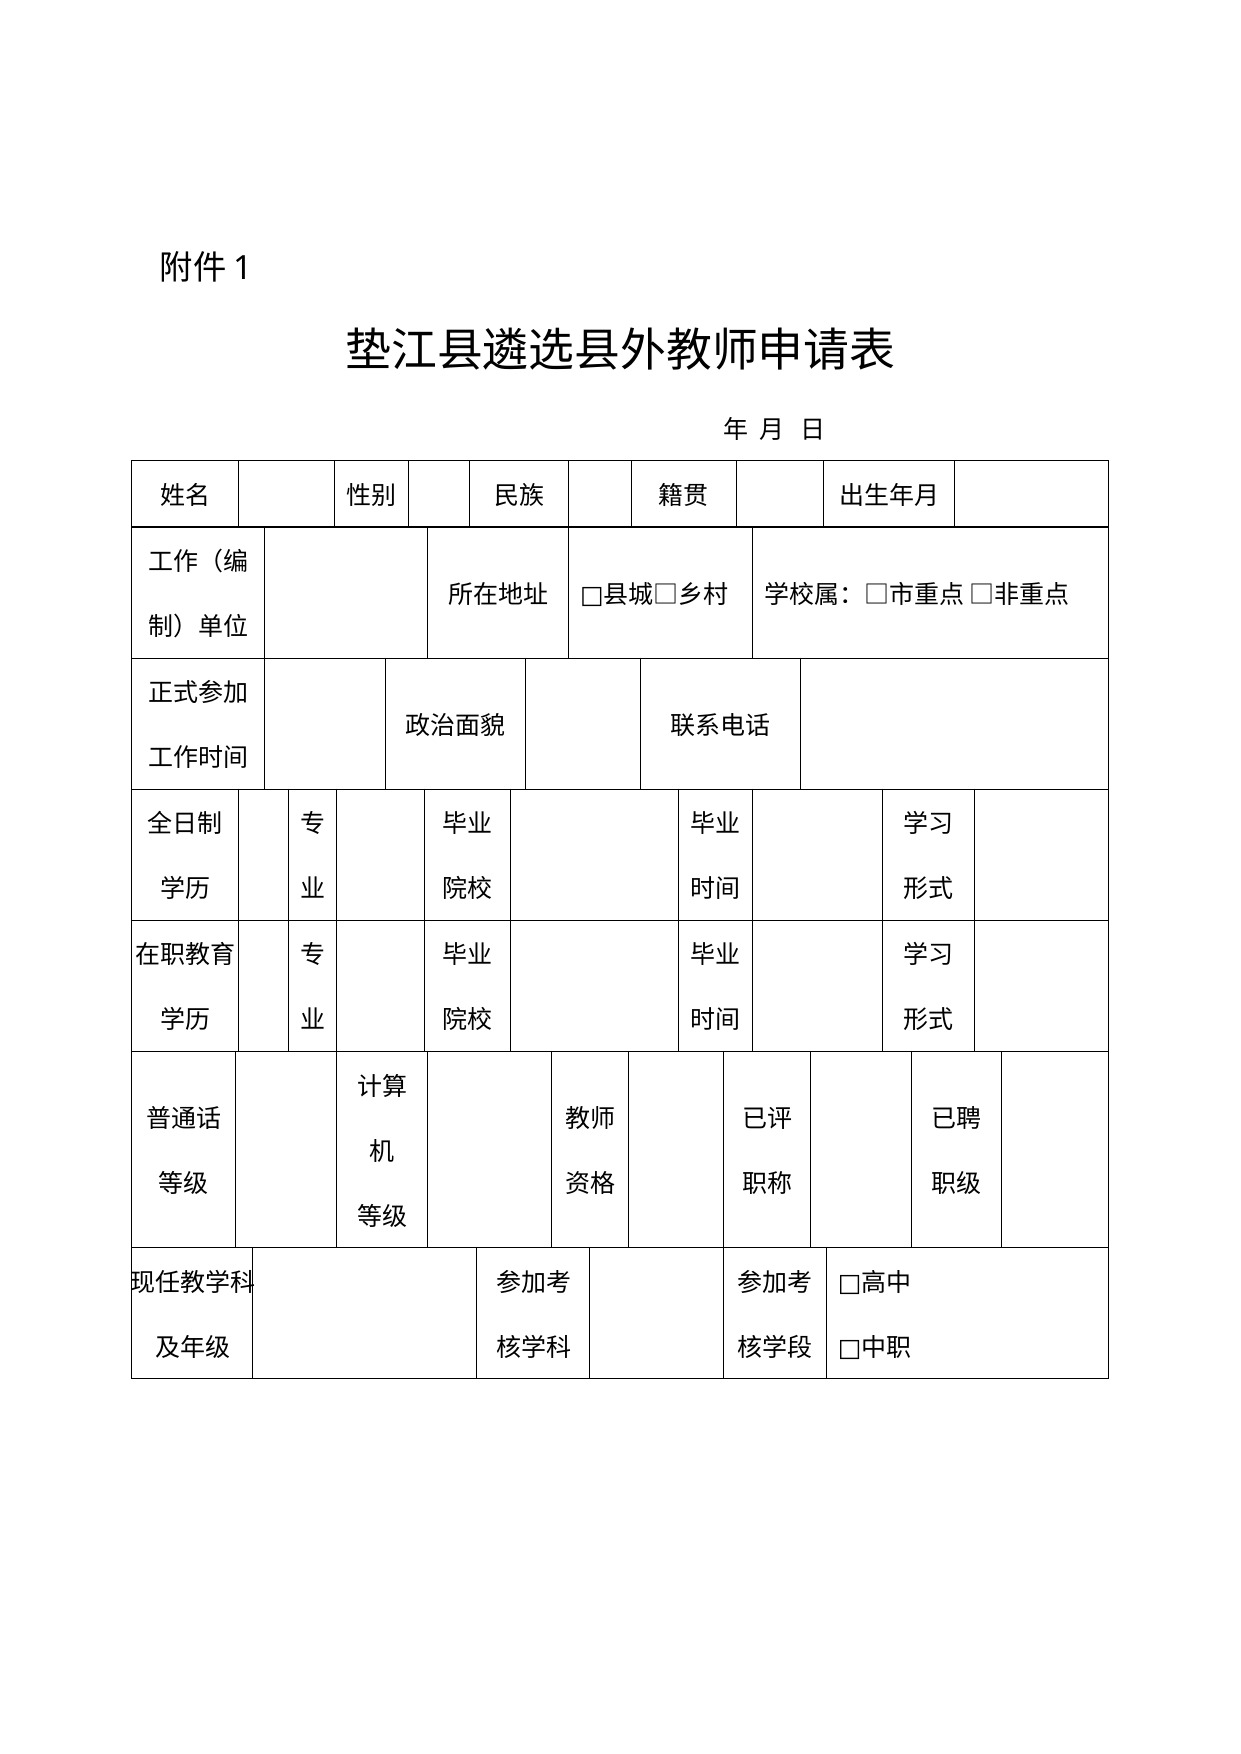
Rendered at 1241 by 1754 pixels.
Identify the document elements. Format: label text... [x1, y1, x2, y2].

table_cell 专业 [289, 921, 336, 1051]
table_cell 已评 职称 [724, 1052, 810, 1247]
table_cell 学习形式 [883, 921, 974, 1051]
table_cell [511, 790, 678, 919]
table_cell [590, 1248, 723, 1378]
table_cell [239, 790, 288, 919]
table_header [955, 461, 1108, 526]
table_cell 所在地址 [428, 528, 568, 657]
table_header 出生年月 [824, 461, 954, 526]
table_cell [511, 921, 678, 1051]
table_cell 现任教学科及年级 [132, 1248, 252, 1378]
table_cell [265, 528, 427, 657]
table_cell [337, 921, 424, 1051]
table_header 姓名 [132, 461, 238, 526]
table_header 籍贯 [632, 461, 736, 526]
table_cell [428, 1052, 551, 1247]
table_cell 全日制 学历 [132, 790, 238, 919]
table_cell □高中 □中职 [827, 1248, 1108, 1378]
table_cell 毕业院校 [425, 790, 510, 919]
table_header [409, 461, 469, 526]
table_cell [975, 921, 1108, 1051]
table_cell [629, 1052, 723, 1247]
table_header [737, 461, 823, 526]
table_cell 正式参加工作时间 [132, 659, 264, 788]
table_cell □县城□乡村 [569, 528, 752, 657]
table_cell 普通话 等级 [132, 1052, 235, 1247]
table_cell 专业 [289, 790, 336, 919]
table_cell 毕业院校 [425, 921, 510, 1051]
table_cell 已聘职级 [912, 1052, 1001, 1247]
table_header [239, 461, 334, 526]
table_cell [811, 1052, 911, 1247]
table_cell 工作（编制）单位 [132, 528, 264, 657]
table_cell [753, 790, 882, 919]
table_cell [526, 659, 640, 788]
table_cell 政治面貌 [386, 659, 525, 788]
table_header 民族 [470, 461, 568, 526]
table_cell [337, 790, 424, 919]
table_cell 计算机 等级 [337, 1052, 427, 1247]
table_cell [801, 659, 1108, 788]
table_cell 毕业 时间 [679, 790, 752, 919]
table_cell [239, 921, 288, 1051]
table_cell [753, 921, 882, 1051]
table_cell 教师 资格 [552, 1052, 628, 1247]
table_cell [236, 1052, 336, 1247]
table_cell 学习形式 [883, 790, 974, 919]
table_header 性别 [335, 461, 408, 526]
table_cell [265, 659, 385, 788]
table_cell [1002, 1052, 1108, 1247]
table_cell 学校属：□市重点 □非重点 [753, 528, 1108, 657]
table_cell [253, 1248, 476, 1378]
table_cell 参加考核学段 [724, 1248, 826, 1378]
table_cell 联系电话 [641, 659, 800, 788]
text 垫江县遴选县外教师申请表 [159, 298, 1081, 395]
table_header [569, 461, 631, 526]
table_cell 毕业 时间 [679, 921, 752, 1051]
table_cell 参加考核学科 [477, 1248, 589, 1378]
table_cell 在职教育学历 [132, 921, 238, 1051]
table_cell [975, 790, 1108, 919]
text 年 月 日 [159, 395, 1081, 460]
text 附件1 [159, 233, 1081, 298]
